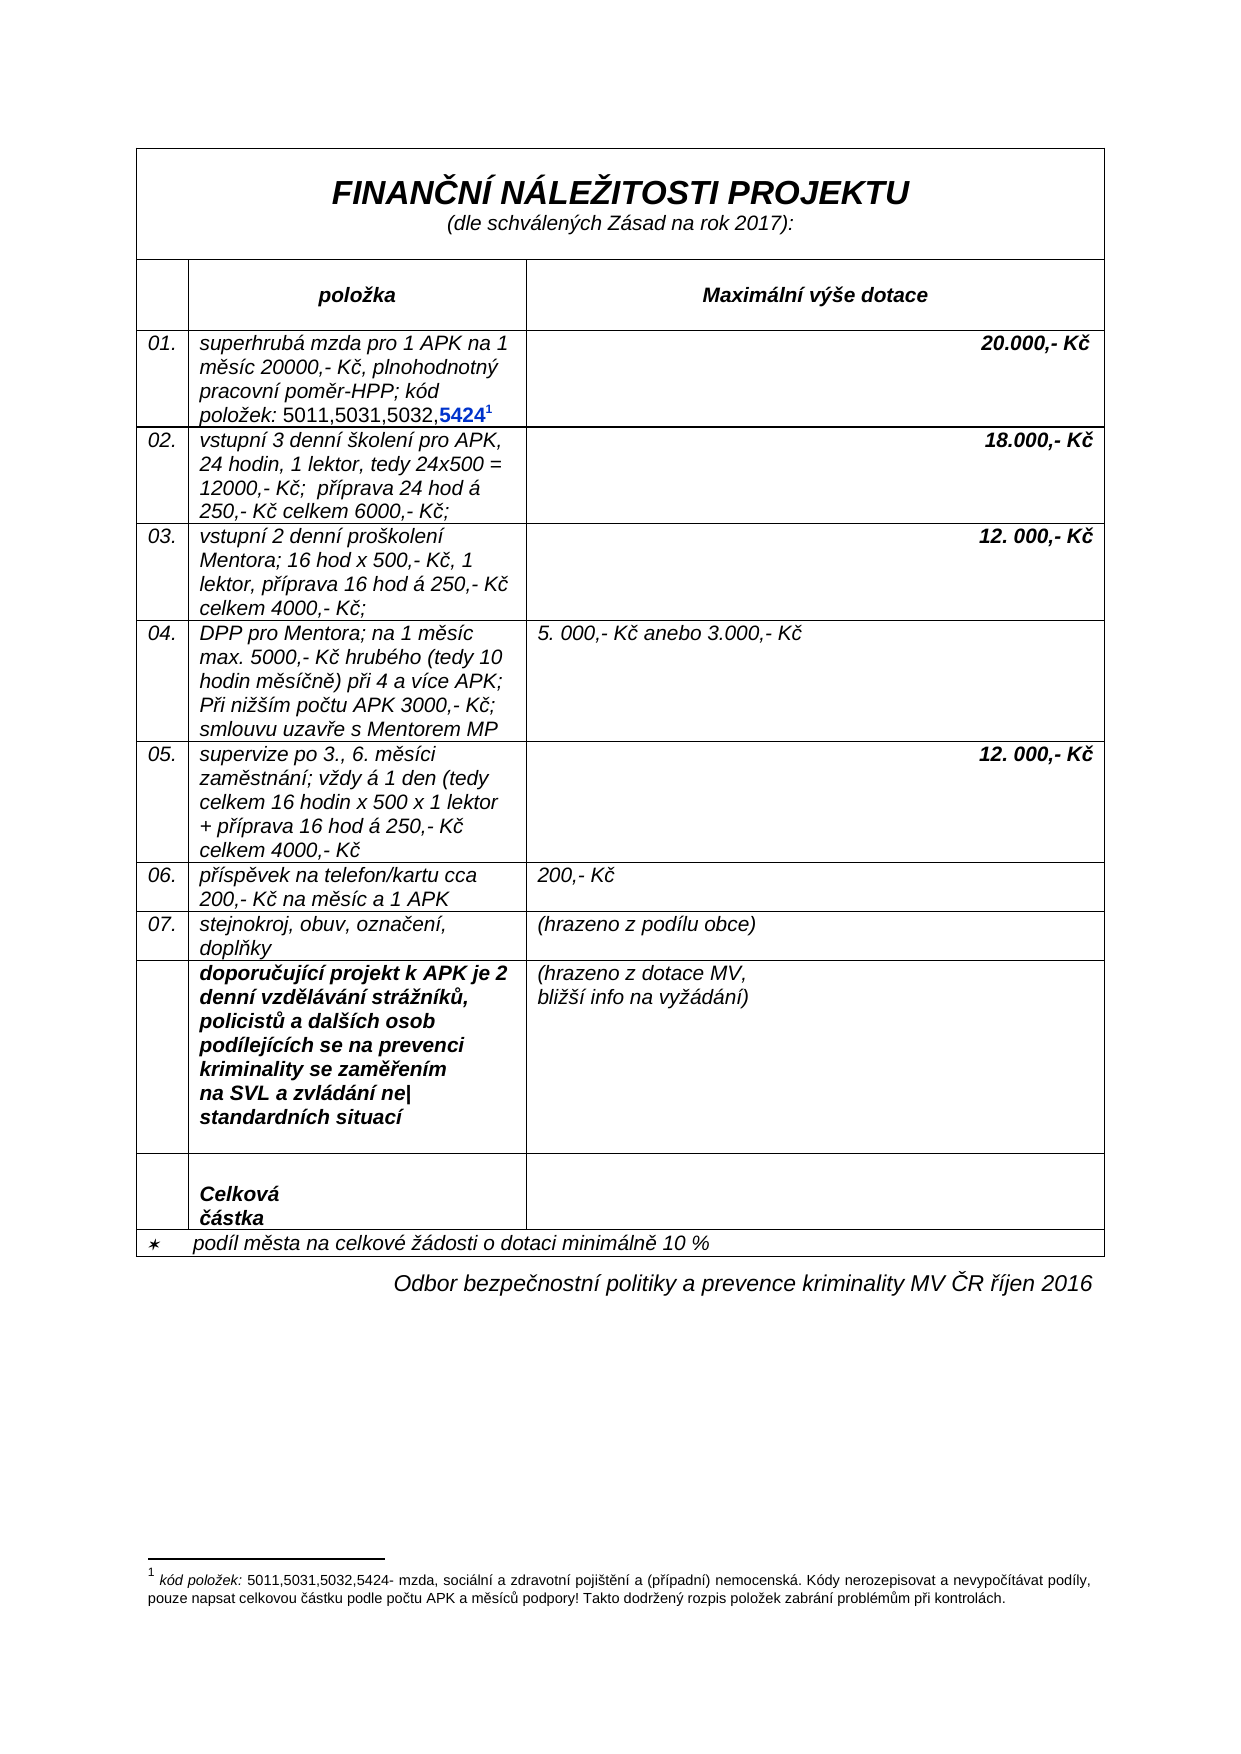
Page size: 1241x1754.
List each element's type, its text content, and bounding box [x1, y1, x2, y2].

table_cell [137, 260, 188, 329]
table_cell [527, 1154, 1104, 1229]
table_cell vstupní 3 denní školení pro APK, 24 hodin, 1 lektor, tedy 24x500 = 12000,- Kč; příprava 24 hod á 250,- Kč celkem 6000,- Kč; [189, 428, 526, 523]
table_cell příspěvek na telefon/kartu cca 200,- Kč na měsíc a 1 APK [189, 863, 526, 911]
table_cell stejnokroj, obuv, označení, doplňky [189, 912, 526, 960]
table_cell 06. [137, 863, 188, 911]
table_cell 01. [137, 331, 188, 426]
table_cell 12. 000,- Kč [527, 524, 1104, 620]
table_cell 05. [137, 742, 188, 862]
table_cell superhrubá mzda pro 1 APK na 1 měsíc 20000,- Kč, plnohodnotný pracovní poměr-HPP; kód položek: 5011,5031,5032,5424 [189, 331, 526, 426]
table_cell položka [189, 260, 526, 329]
table_cell (hrazeno z dotace MV, bližší info na vyžádání) [527, 961, 1104, 1152]
table_cell 5. 000,- Kč anebo 3.000,- Kč [527, 621, 1104, 741]
table_cell doporučující projekt k APK je 2 denní vzdělávání strážníků, policistů a dalších osob podílejících se na prevenci kriminality se zaměřením na SVL a zvládání ne|standardních situací [189, 961, 526, 1152]
table_cell Celková částka [189, 1154, 526, 1229]
table_cell (hrazeno z podílu obce) [527, 912, 1104, 960]
table_cell vstupní 2 denní proškolení Mentora; 16 hod x 500,- Kč, 1 lektor, příprava 16 hod á 250,- Kč celkem 4000,- Kč; [189, 524, 526, 620]
text Odbor bezpečnostní politiky a prevence kriminality MV ČR říjen 2016 [148, 1269, 1092, 1296]
table_cell 12. 000,- Kč [527, 742, 1104, 862]
table_cell 04. [137, 621, 188, 741]
table_cell [137, 1154, 188, 1229]
table_cell 18.000,- Kč [527, 428, 1104, 523]
table_cell 07. [137, 912, 188, 960]
table_cell 03. [137, 524, 188, 620]
table_cell 20.000,- Kč [527, 331, 1104, 426]
table_cell 200,- Kč [527, 863, 1104, 911]
table_cell Maximální výše dotace [527, 260, 1104, 329]
table_cell supervize po 3., 6. měsíci zaměstnání; vždy á 1 den (tedy celkem 16 hodin x 500 x 1 lektor + příprava 16 hod á 250,- Kč celkem 4000,- Kč [189, 742, 526, 862]
table_cell 02. [137, 428, 188, 523]
table_cell [137, 961, 188, 1152]
table_cell podíl města na celkové žádosti o dotaci minimálně 10 % [137, 1230, 1104, 1256]
table_header FINANČNÍ NÁLEŽITOSTI PROJEKTU (dle schválených Zásad na rok 2017): [137, 149, 1104, 259]
table_cell DPP pro Mentora; na 1 měsíc max. 5000,- Kč hrubého (tedy 10 hodin měsíčně) při více APK; Při nižším počtu APK 3000,- Kč; smlouvu uzavře s Mentorem MP [189, 621, 526, 741]
